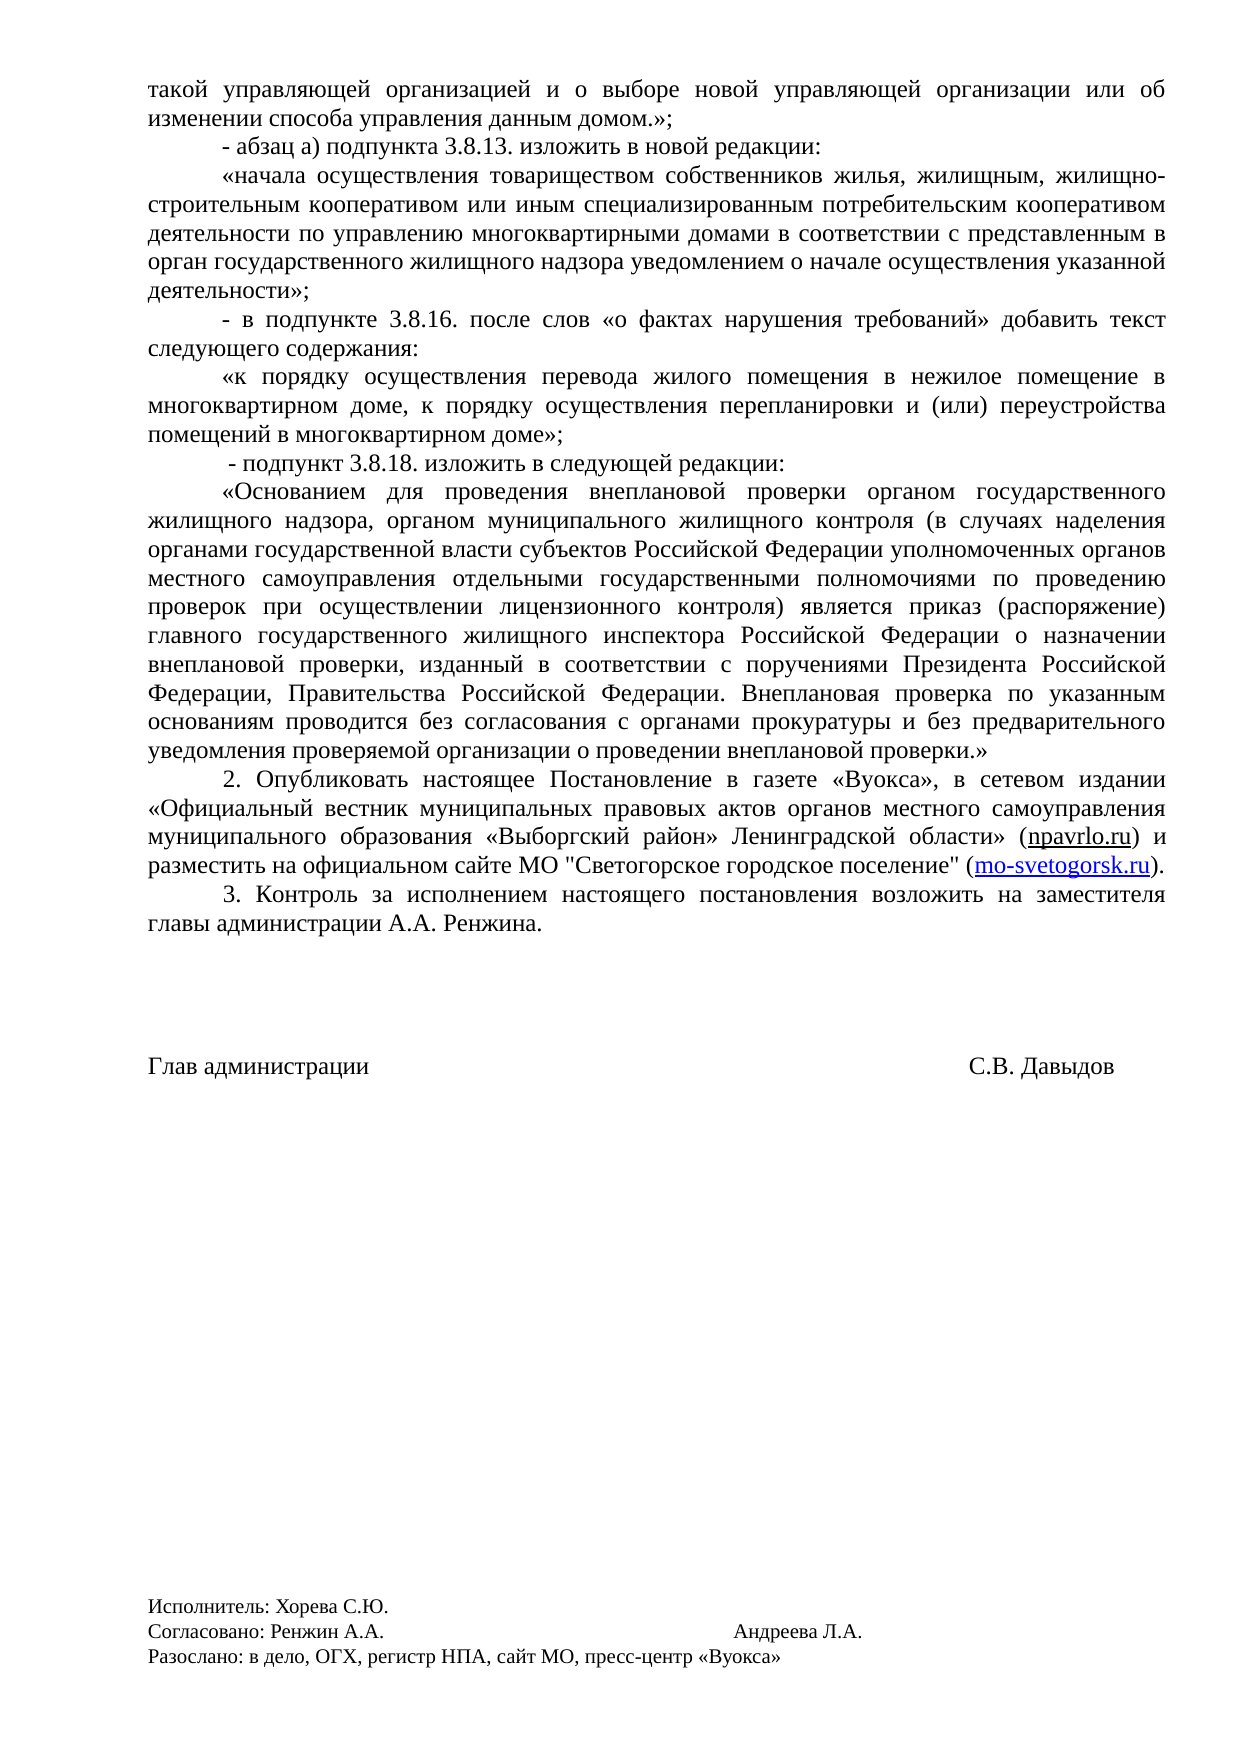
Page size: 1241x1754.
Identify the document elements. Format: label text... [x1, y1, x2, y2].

text «к порядку осуществления перевода жилого помещения в нежилое помещение в многоквартирном доме, к порядку осуществления перепланировки и (или) переустройства помещений в многоквартирном доме»; [148, 361, 1167, 448]
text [148, 74, 1167, 131]
text Исполнитель: Хорева С.Ю. [148, 1593, 1167, 1618]
text Согласовано: Ренжин А.А. Андреева Л.А. [148, 1618, 1167, 1643]
text Глав администрации С.В. Давыдов [148, 1051, 1167, 1080]
text - подпункт 3.8.18. изложить в следующей редакции: [148, 448, 1167, 476]
text - абзац а) подпункта 3.8.13. изложить в новой редакции: [148, 131, 1167, 160]
text «начала осуществления товариществом собственников жилья, жилищным, жилищно-строительным кооперативом или иным специализированным потребительским кооперативом деятельности по управлению многоквартирными домами в соответствии с представленным в орган государственного жилищного надзора уведомлением о начале осуществления указанной деятельности»; [148, 160, 1167, 304]
text 3. Контроль за исполнением настоящего постановления возложить на заместителя главы администрации А.А. Ренжина. [148, 879, 1167, 936]
text Разослано: в дело, ОГХ, регистр НПА, сайт МО, пресс-центр «Вуокса» [148, 1643, 1167, 1668]
text 2. Опубликовать настоящее Постановление в газете «Вуокса», в сетевом издании «Официальный вестник муниципальных правовых актов органов местного самоуправления муниципального образования «Выборгский район» Ленинградской области» (npavrlo.ru) и разместить на официальном сайте МО "Светогорское городское поселение" (mo-svetogorsk.ru). [148, 764, 1167, 879]
text - в подпункте 3.8.16. после слов «о фактах нарушения требований» добавить текст следующего содержания: [148, 304, 1167, 361]
text «Основанием для проведения внеплановой проверки органом государственного жилищного надзора, органом муниципального жилищного контроля (в случаях наделения органами государственной власти субъектов Российской Федерации уполномоченных органов местного самоуправления отдельными государственными полномочиями по проведению проверок при осуществлении лицензионного контроля) является приказ (распоряжение) главного государственного жилищного инспектора Российской Федерации о назначении внеплановой проверки, изданный в соответствии с поручениями Президента Российской Федерации, Правительства Российской Федерации. Внеплановая проверка по указанным основаниям проводится без согласования с органами прокуратуры и без предварительного уведомления проверяемой организации о проведении внеплановой проверки.» [148, 476, 1167, 764]
